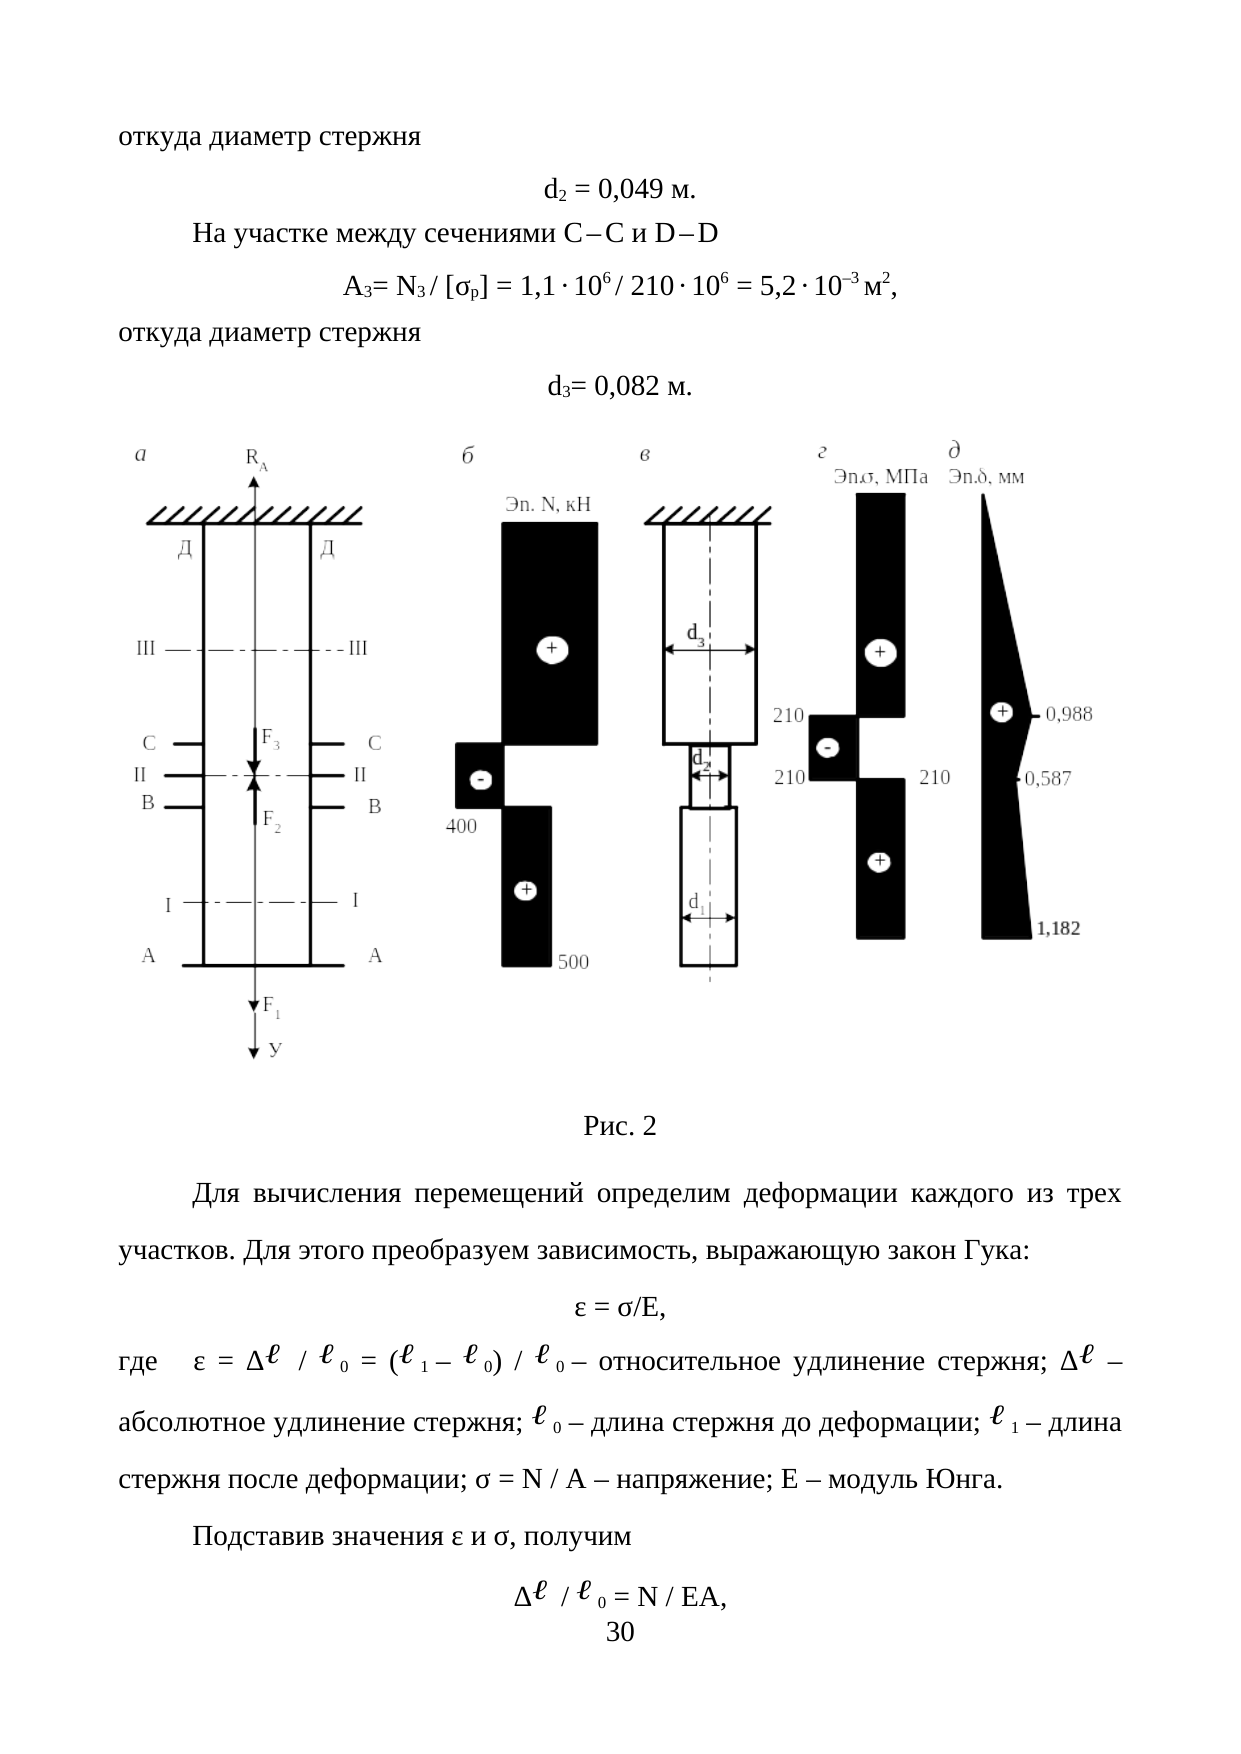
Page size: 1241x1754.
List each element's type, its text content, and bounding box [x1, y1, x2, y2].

text Δ / 0 = N / ЕA, [118, 1575, 1122, 1612]
text где ε = Δ / 0 = (1 – 0) / 0 – относительное удлинение стержня; Δ – абсолютное удлинение стержня; 0 – длина стержня до деформации; 1 – длина стержня после деформации; σ = N / A – напряжение; Е – модуль Юнга. [118, 1339, 1122, 1494]
text Для вычисления перемещений определим деформации каждого из трех участков. Для этого преобразуем зависимость, выражающую закон Гука: [118, 1175, 1122, 1266]
text d3= 0,082 м. [118, 368, 1122, 401]
text На участке между сечениями С – С и D – D [118, 215, 1122, 248]
text откуда диаметр стержня [118, 118, 1122, 152]
text ε = σ/Ε, [118, 1289, 1122, 1322]
text А3= N3 / [σр] = 1,1 · 106 / 210 · 106 = 5,2 · 10–3 м2, [118, 268, 1122, 302]
text Рис. 2 [118, 1108, 1122, 1142]
text откуда диаметр стержня [118, 314, 1122, 348]
text d2 = 0,049 м. [118, 171, 1122, 205]
text Подставив значения ε и σ, получим [118, 1518, 1122, 1551]
